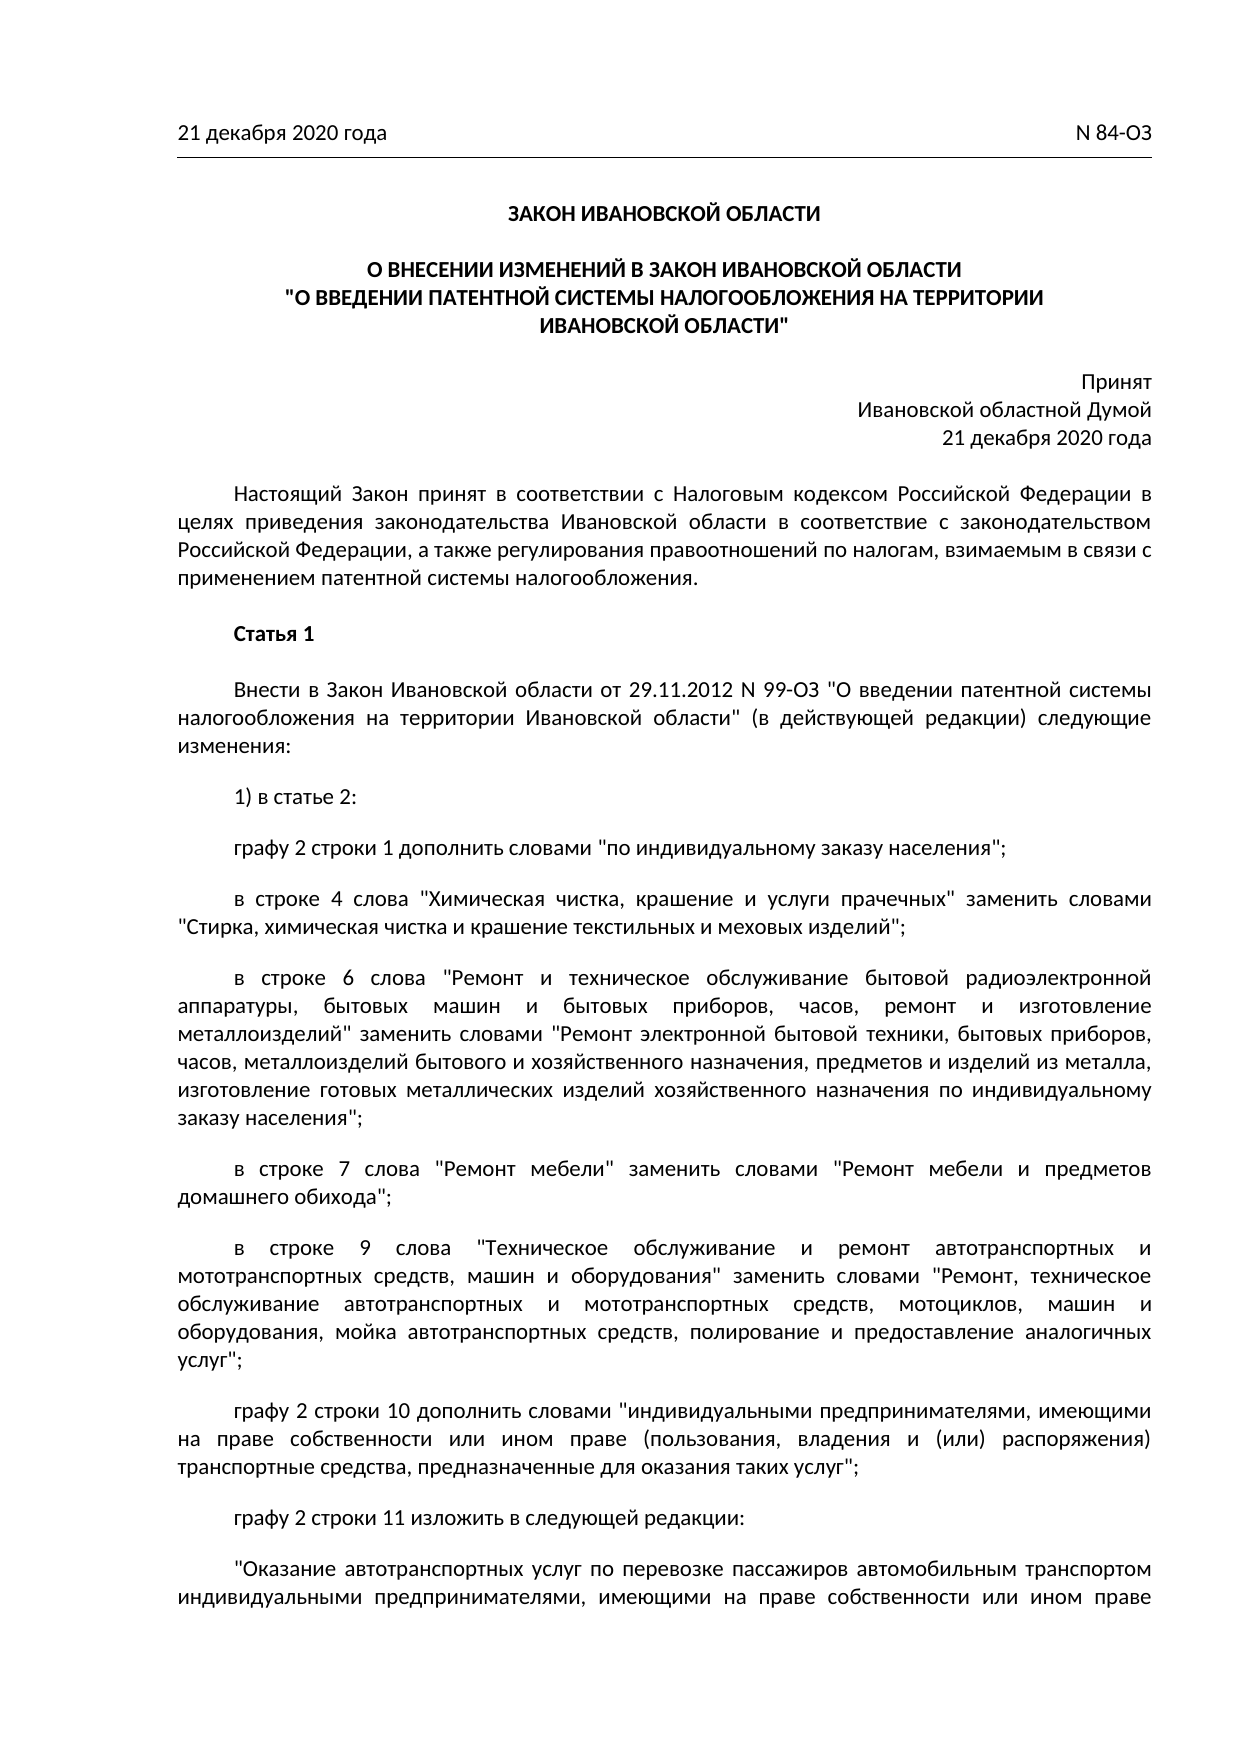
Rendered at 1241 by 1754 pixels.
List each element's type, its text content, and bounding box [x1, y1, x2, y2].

title ЗАКОН ИВАНОВСКОЙ ОБЛАСТИ [177, 199, 1152, 227]
text в строке 4 слова "Химическая чистка, крашение и услуги прачечных" заменить словами "Стирка, химическая чистка и крашение текстильных и меховых изделий"; [177, 884, 1152, 940]
text графу 2 строки 10 дополнить словами "индивидуальными предпринимателями, имеющими на праве собственности или ином праве (пользования, владения и (или) распоряжения) транспортные средства, предназначенные для оказания таких услуг"; [177, 1396, 1152, 1480]
text 21 декабря 2020 года [177, 423, 1152, 451]
text в строке 6 слова "Ремонт и техническое обслуживание бытовой радиоэлектронной аппаратуры, бытовых машин и бытовых приборов, часов, ремонт и изготовление металлоизделий" заменить словами "Ремонт электронной бытовой техники, бытовых приборов, часов, металлоизделий бытового и хозяйственного назначения, предметов и изделий из металла, изготовление готовых металлических изделий хозяйственного назначения по индивидуальному заказу населения"; [177, 963, 1152, 1131]
title О ВНЕСЕНИИ ИЗМЕНЕНИЙ В ЗАКОН ИВАНОВСКОЙ ОБЛАСТИ [177, 255, 1152, 283]
text графу 2 строки 1 дополнить словами "по индивидуальному заказу населения"; [177, 833, 1152, 861]
text Ивановской областной Думой [177, 395, 1152, 423]
title ИВАНОВСКОЙ ОБЛАСТИ" [177, 311, 1152, 339]
text в строке 9 слова "Техническое обслуживание и ремонт автотранспортных и мототранспортных средств, машин и оборудования" заменить словами "Ремонт, техническое обслуживание автотранспортных и мототранспортных средств, мотоциклов, машин и оборудования, мойка автотранспортных средств, полирование и предоставление аналогичных услуг"; [177, 1233, 1152, 1373]
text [177, 1554, 1152, 1610]
text в строке 7 слова "Ремонт мебели" заменить словами "Ремонт мебели и предметов домашнего обихода"; [177, 1154, 1152, 1210]
text графу 2 строки 11 изложить в следующей редакции: [177, 1503, 1152, 1531]
title "О ВВЕДЕНИИ ПАТЕНТНОЙ СИСТЕМЫ НАЛОГООБЛОЖЕНИЯ НА ТЕРРИТОРИИ [177, 283, 1152, 311]
text Принят [177, 367, 1152, 395]
text Настоящий Закон принят в соответствии с Налоговым кодексом Российской Федерации в целях приведения законодательства Ивановской области в соответствие с законодательством Российской Федерации, а также регулирования правоотношений по налогам, взимаемым в связи с применением патентной системы налогообложения. [177, 479, 1152, 591]
text Внести в Закон Ивановской области от 29.11.2012 N 99-ОЗ "О введении патентной системы налогообложения на территории Ивановской области" (в действующей редакции) следующие изменения: [177, 675, 1152, 759]
text 1) в статье 2: [177, 782, 1152, 810]
table_header N 84-ОЗ [664, 118, 1152, 146]
title Статья 1 [177, 619, 1152, 647]
table_header 21 декабря 2020 года [177, 118, 664, 146]
